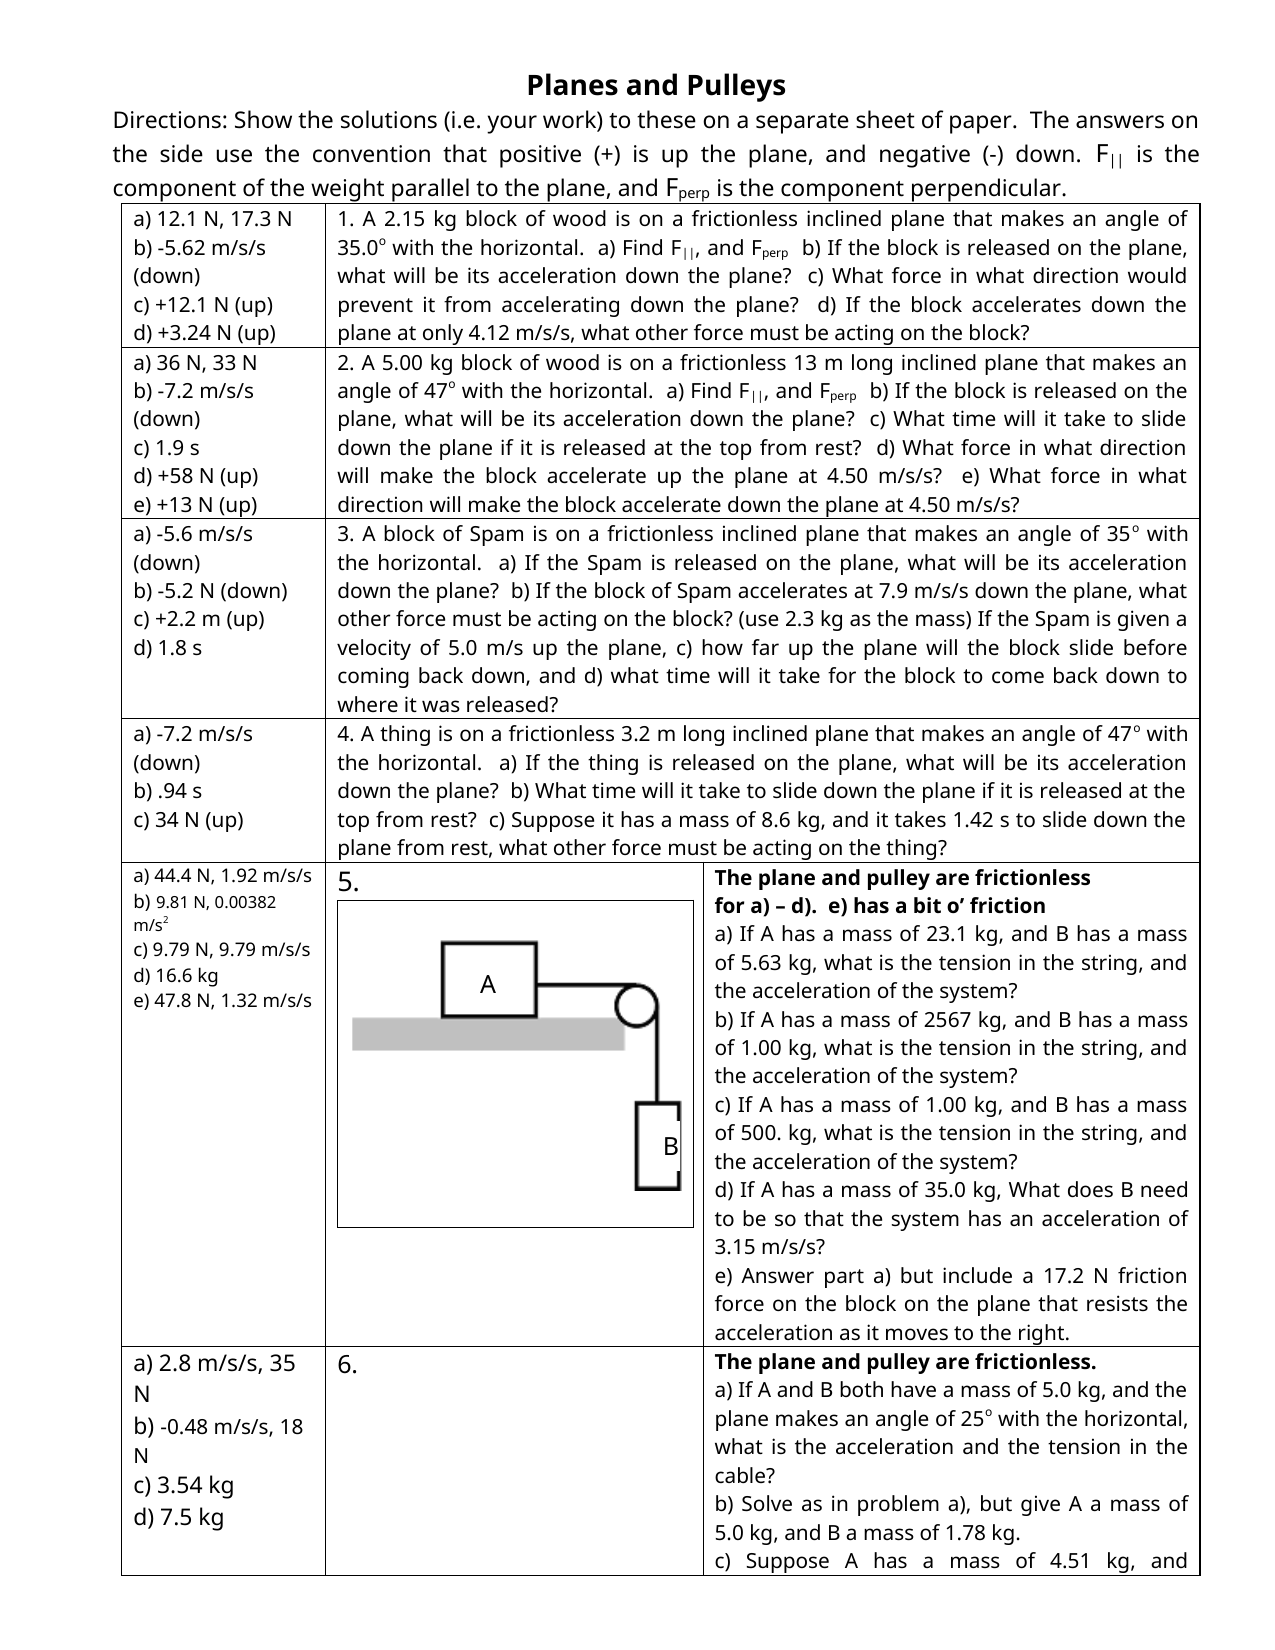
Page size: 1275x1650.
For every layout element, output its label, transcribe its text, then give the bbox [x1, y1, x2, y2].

table_cell 2. A 5.00 kg block of wood is on a frictionless 13 m long inclined plane that makes an angle of 47o with the horizontal. a) Find F||, and Fperp b) If the block is released on the plane, what will be its acceleration down the plane? c) What time will it take to slide down the plane if it is released at the top from rest? d) What force in what direction will make the block accelerate up the plane at 4.50 m/s/s? e) What force in what direction will make the block accelerate down the plane at 4.50 m/s/s? [326, 348, 1199, 518]
table_cell 3. A block of Spam is on a frictionless inclined plane that makes an angle of 35o with the horizontal. a) If the Spam is released on the plane, what will be its acceleration down the plane? b) If the block of Spam accelerates at 7.9 m/s/s down the plane, what other force must be acting on the block? (use 2.3 kg as the mass) If the Spam is given a velocity of 5.0 m/s up the plane, c) how far up the plane will the block slide before coming back down, and d) what time will it take for the block to come back down to where it was released? [326, 519, 1199, 718]
table_cell The plane and pulley are frictionless for a) – d). e) has a bit o’ friction a) If A has a mass of 23.1 kg, and B has a mass of 5.63 kg, what is the tension in the string, and the acceleration of the system? b) If A has a mass of 2567 kg, and B has a mass of 1.00 kg, what is the tension in the string, and the acceleration of the system? c) If A has a mass of 1.00 kg, and B has a mass of 500. kg, what is the tension in the string, and the acceleration of the system? d) If A has a mass of 35.0 kg, What does B need to be so that the system has an acceleration of 3.15 m/s/s? e) Answer part a) but include a 17.2 N friction force on the block on the plane that resists the acceleration as it moves to the right. [704, 863, 1199, 1346]
text Directions: Show the solutions (i.e. your work) to these on a separate sheet of paper. The answers on the side use the convention that positive (+) is up the plane, and negative (-) down. F|| is the component of the weight parallel to the plane, and Fperp is the component perpendicular. [112, 104, 1200, 203]
table_cell a) 44.4 N, 1.92 m/s/s b) 9.81 N, 0.00382 m/s2 c) 9.79 N, 9.79 m/s/s d) 16.6 kg e) 47.8 N, 1.32 m/s/s [122, 863, 325, 1346]
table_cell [122, 1347, 325, 1574]
table_cell 6. [326, 1347, 703, 1574]
title Planes and Pulleys [112, 66, 1200, 104]
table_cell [704, 1347, 1199, 1574]
table_cell 4. A thing is on a frictionless 3.2 m long inclined plane that makes an angle of 47o with the horizontal. a) If the thing is released on the plane, what will be its acceleration down the plane? b) What time will it take to slide down the plane if it is released at the top from rest? c) Suppose it has a mass of 8.6 kg, and it takes 1.42 s to slide down the plane from rest, what other force must be acting on the thing? [326, 719, 1199, 862]
table_cell 5. [326, 863, 703, 1346]
table_cell a) 36 N, 33 N b) -7.2 m/s/s (down) c) 1.9 s d) +58 N (up) e) +13 N (up) [122, 348, 325, 518]
table_header 1. A 2.15 kg block of wood is on a frictionless inclined plane that makes an angle of 35.0o with the horizontal. a) Find F||, and Fperp b) If the block is released on the plane, what will be its acceleration down the plane? c) What force in what direction would prevent it from accelerating down the plane? d) If the block accelerates down the plane at only 4.12 m/s/s, what other force must be acting on the block? [326, 204, 1199, 347]
picture [352, 907, 693, 1191]
table_cell a) -7.2 m/s/s (down) b) .94 s c) 34 N (up) [122, 719, 325, 862]
table_cell a) -5.6 m/s/s (down) b) -5.2 N (down) c) +2.2 m (up) d) 1.8 s [122, 519, 325, 718]
table_header a) 12.1 N, 17.3 N b) -5.62 m/s/s (down) c) +12.1 N (up) d) +3.24 N (up) [122, 204, 325, 347]
